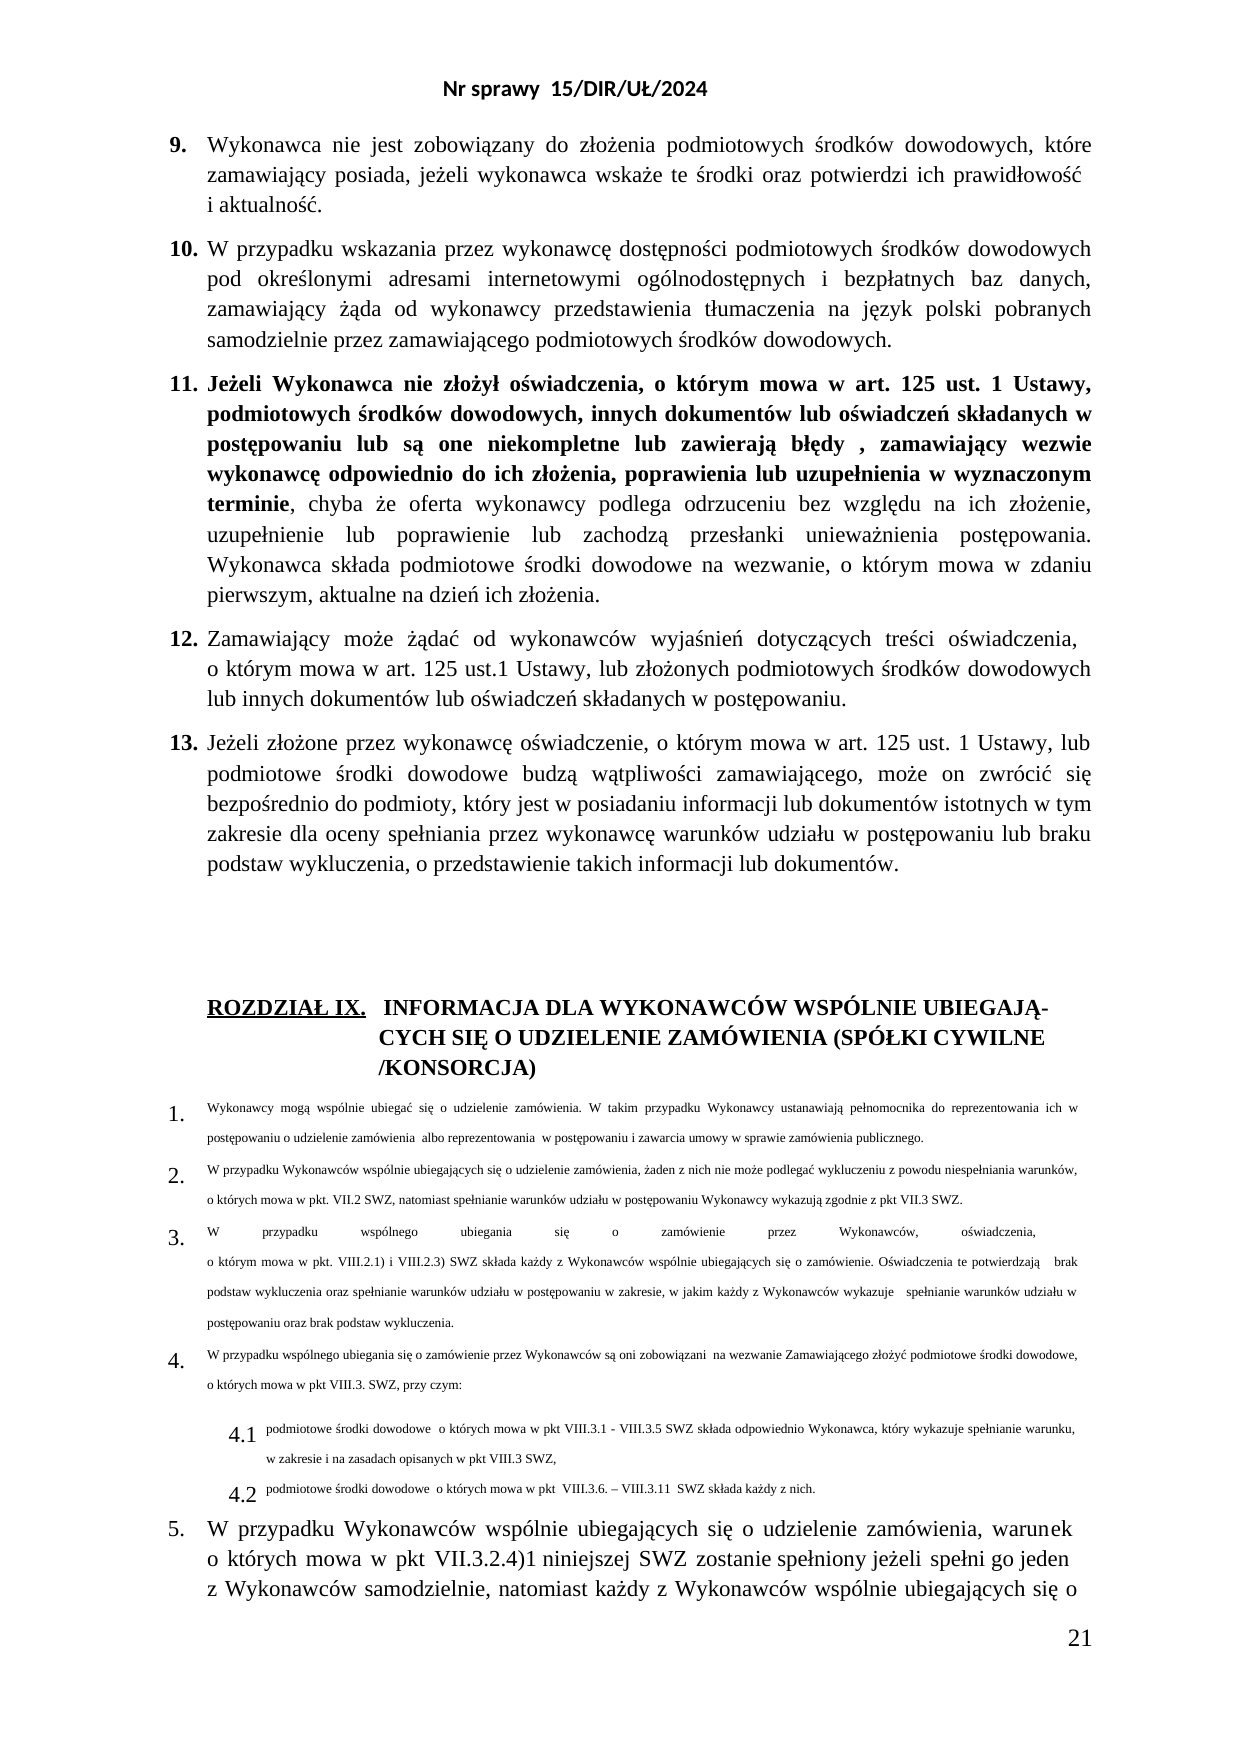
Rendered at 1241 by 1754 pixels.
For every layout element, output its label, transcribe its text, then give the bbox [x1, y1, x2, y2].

list podmiotowe środki dowodowe o których mowa w pkt VIII.3.1 - VIII.3.5 SWZ składa odpowiednio Wykonawca, który wykazuje spełnianie warunku, w zakresie i na zasadach opisanych w pkt VIII.3 SWZ, [228, 1421, 1076, 1477]
list W przypadku Wykonawców wspólnie ubiegających się o udzielenie zamówienia, żaden z nich nie może podlegać wykluczeniu z powodu niespełniania warunków, o których mowa w pkt. VII.2 SWZ, natomiast spełnianie warunków udziału w postępowaniu Wykonawcy wykazują zgodnie z pkt VII.3 SWZ. [168, 1162, 1079, 1218]
list Jeżeli złożone przez wykonawcę oświadczenie, o którym mowa w art. 125 ust. 1 Ustawy, lub podmiotowe środki dowodowe budzą wątpliwości zamawiającego, może on zwrócić się bezpośrednio do podmioty, który jest w posiadaniu informacji lub dokumentów istotnych w tym zakresie dla oceny spełniania przez wykonawcę warunków udziału w postępowaniu lub braku podstaw wykluczenia, o przedstawienie takich informacji lub dokumentów. [169, 729, 1092, 877]
list Zamawiający może żądać od wykonawców wyjaśnień dotyczących treści oświadczenia, o którym mowa w art. 125 ust.1 Ustawy, lub złożonych podmiotowych środków dowodowych lub innych dokumentów lub oświadczeń składanych w postępowaniu. [169, 625, 1092, 712]
text ROZDZIAŁ IX. INFORMACJA DLA WYKONAWCÓW WSPÓLNIE UBIEGAJĄ- [207, 993, 1092, 1020]
list W przypadku wspólnego ubiegania się o zamówienie przez Wykonawców są oni zobowiązani na wezwanie Zamawiającego złożyć podmiotowe środki dowodowe, o których mowa w pkt VIII.3. SWZ, przy czym: [168, 1347, 1079, 1403]
list W przypadku wspólnego ubiegania się o zamówienie przez Wykonawców, oświadczenia, o którym mowa w pkt. VIII.2.1) i VIII.2.3) SWZ składa każdy z Wykonawców wspólnie ubiegających się o zamówienie. Oświadczenia te potwierdzają brak podstaw wykluczenia oraz spełnianie warunków udziału w postępowaniu w zakresie, w jakim każdy z Wykonawców wykazuje spełnianie warunków udziału w postępowaniu oraz brak podstaw wykluczenia. [168, 1224, 1079, 1341]
list podmiotowe środki dowodowe o których mowa w pkt VIII.3.6. – VIII.3.11 SWZ składa każdy z nich. [228, 1481, 1076, 1508]
list W przypadku wskazania przez wykonawcę dostępności podmiotowych środków dowodowych pod określonymi adresami internetowymi ogólnodostępnych i bezpłatnych baz danych, zamawiający żąda od wykonawcy przedstawienia tłumaczenia na język polski pobranych samodzielnie przez zamawiającego podmiotowych środków dowodowych. [169, 235, 1092, 352]
list Wykonawcy mogą wspólnie ubiegać się o udzielenie zamówienia. W takim przypadku Wykonawcy ustanawiają pełnomocnika do reprezentowania ich w postępowaniu o udzielenie zamówienia albo reprezentowania w postępowaniu i zawarcia umowy w sprawie zamówienia publicznego. [168, 1100, 1079, 1156]
text CYCH SIĘ O UDZIELENIE ZAMÓWIENIA (SPÓŁKI CYWILNE [207, 1024, 1092, 1050]
list Jeżeli Wykonawca nie złożył oświadczenia, o którym mowa w art. 125 ust. 1 Ustawy, podmiotowych środków dowodowych, innych dokumentów lub oświadczeń składanych w postępowaniu lub są one niekompletne lub zawierają błędy , zamawiający wezwie wykonawcę odpowiednio do ich złożenia, poprawienia lub uzupełnienia w wyznaczonym terminie, chyba że oferta wykonawcy podlega odrzuceniu bez względu na ich złożenie, uzupełnienie lub poprawienie lub zachodzą przesłanki unieważnienia postępowania. Wykonawca składa podmiotowe środki dowodowe na wezwanie, o którym mowa w zdaniu pierwszym, aktualne na dzień ich złożenia. [169, 369, 1092, 607]
list Wykonawca nie jest zobowiązany do złożenia podmiotowych środków dowodowych, które zamawiający posiada, jeżeli wykonawca wskaże te środki oraz potwierdzi ich prawidłowość i aktualność. [169, 131, 1092, 217]
text /KONSORCJA) [207, 1054, 1092, 1080]
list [168, 1515, 1078, 1601]
